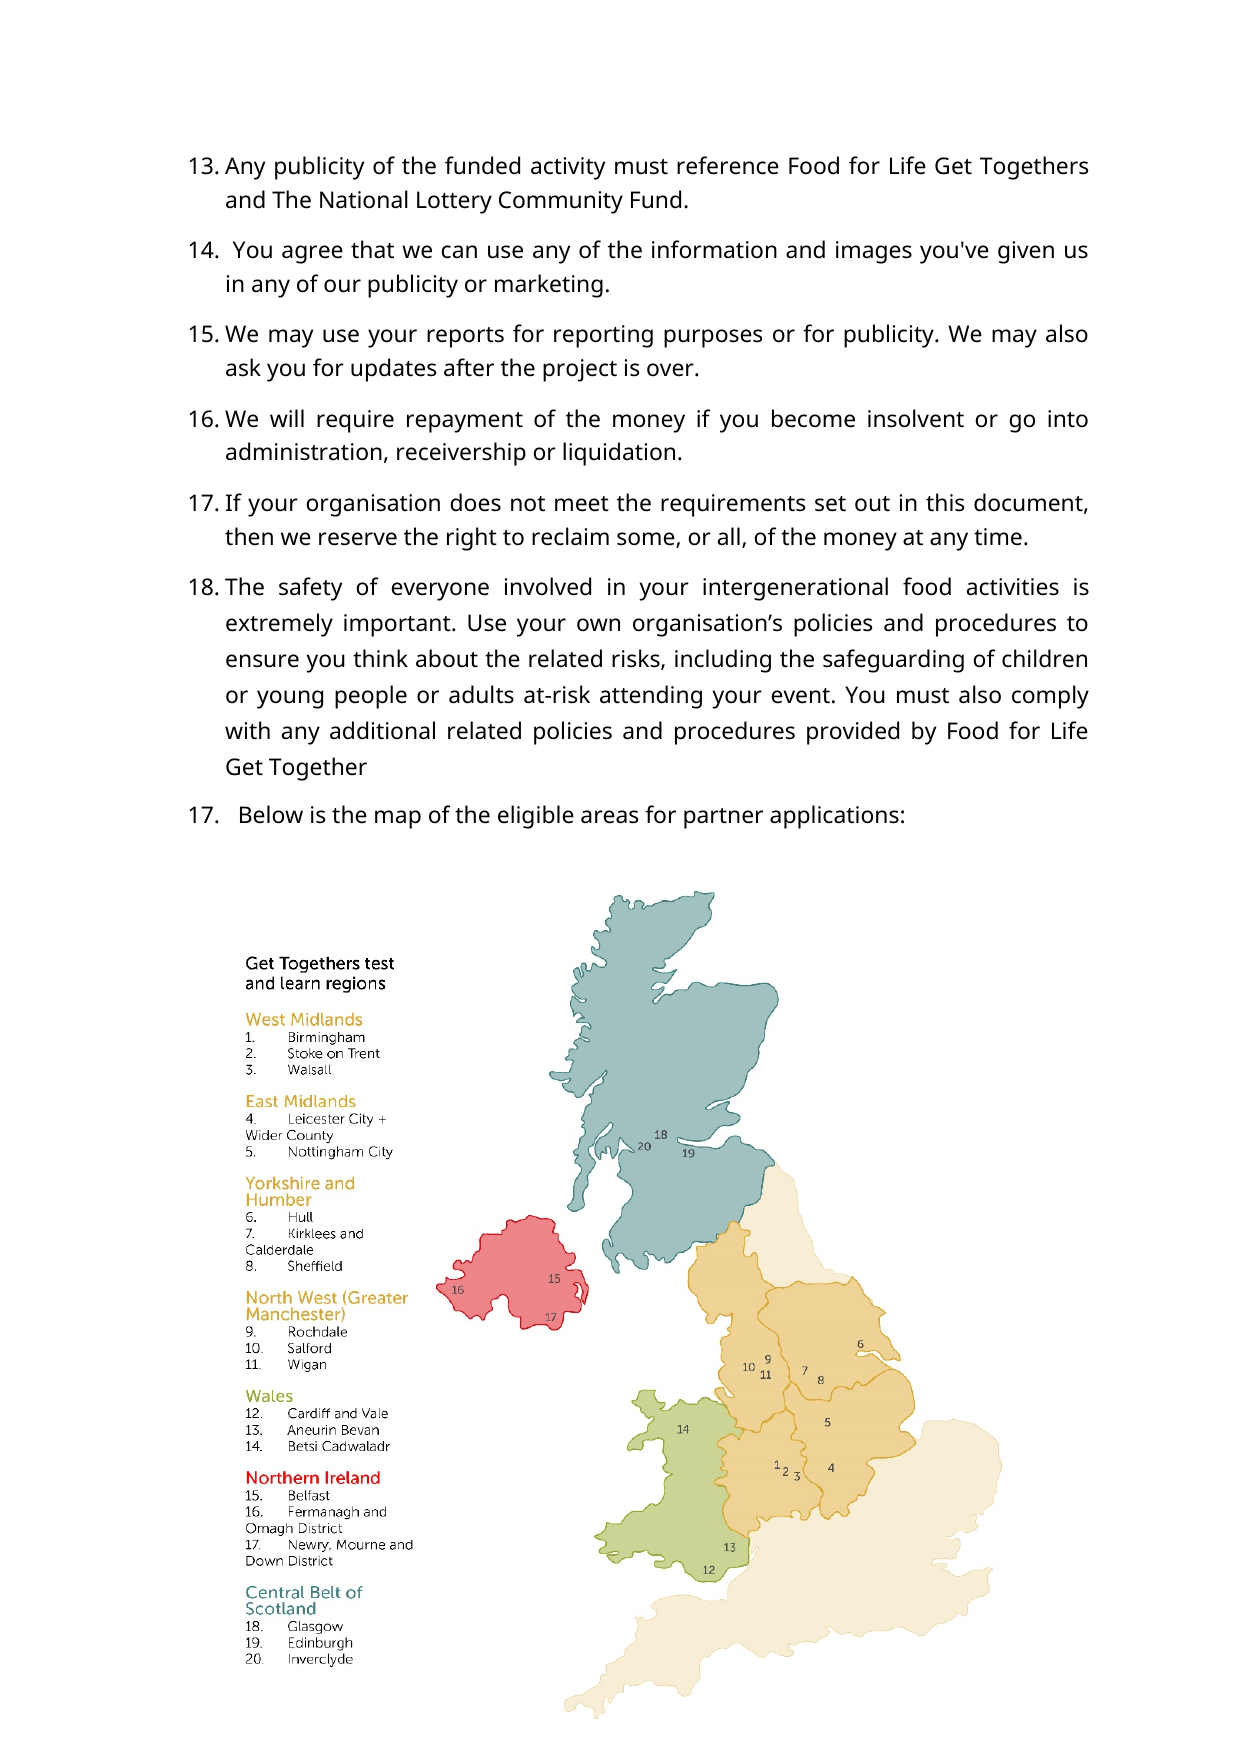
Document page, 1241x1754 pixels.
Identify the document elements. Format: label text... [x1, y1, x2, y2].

text 17. Below is the map of the eligible areas for partner applications: [187, 799, 1090, 830]
list The safety of everyone involved in your intergenerational food activities is extremely important. Use your own organisation’s policies and procedures to ensure you think about the related risks, including the safeguarding of children or young people or adults at-risk attending your event. You must also comply with any additional related policies and procedures provided by Food for Life Get Together [187, 571, 1090, 782]
list We may use your reports for reporting purposes or for publicity. We may also ask you for updates after the project is over. [187, 318, 1090, 383]
list Any publicity of the funded activity must reference Food for Life Get Togethers and The National Lottery Community Fund. [187, 150, 1090, 215]
picture [150, 857, 1140, 1751]
list You agree that we can use any of the information and images you've given us in any of our publicity or marketing. [187, 234, 1090, 299]
list We will require repayment of the money if you become insolvent or go into administration, receivership or liquidation. [187, 402, 1090, 467]
list If your organisation does not meet the requirements set out in this document, then we reserve the right to reclaim some, or all, of the money at any time. [187, 487, 1090, 552]
